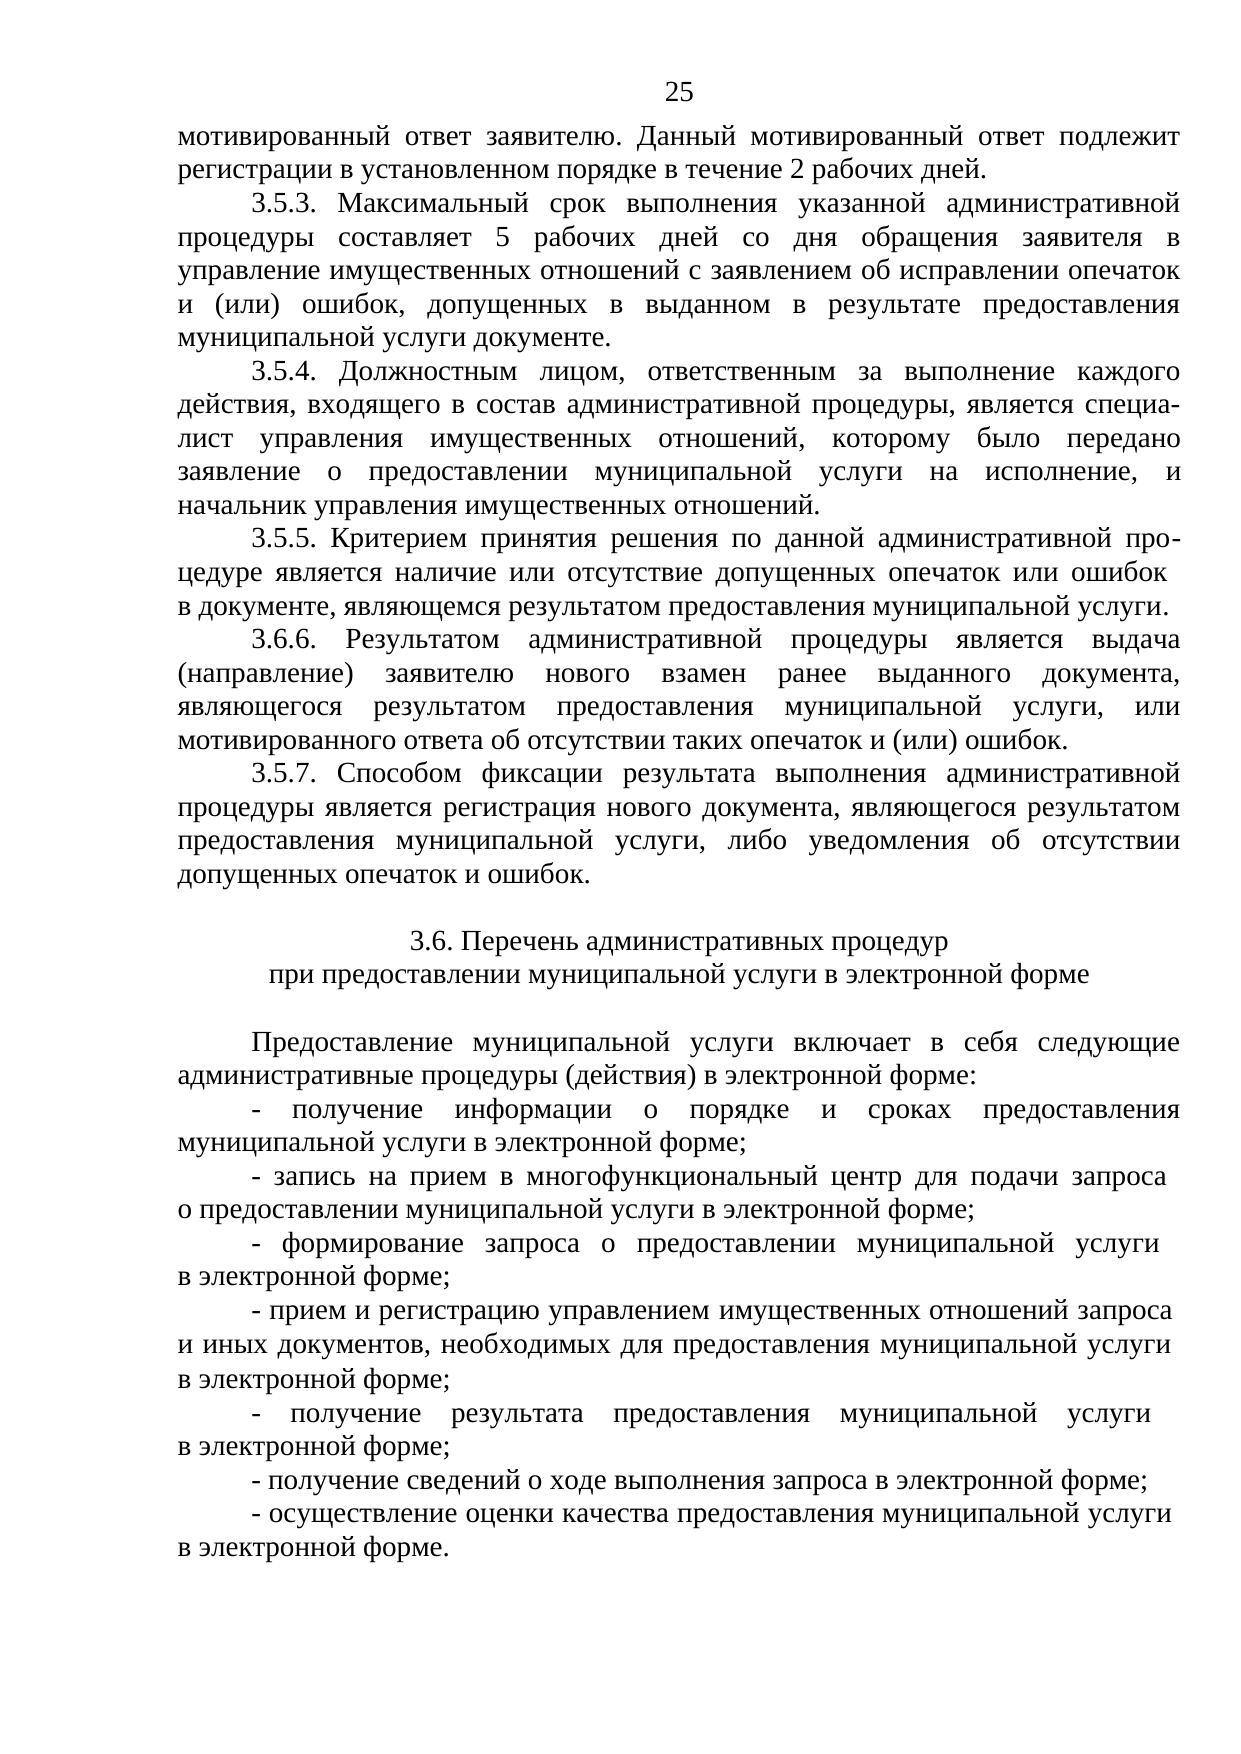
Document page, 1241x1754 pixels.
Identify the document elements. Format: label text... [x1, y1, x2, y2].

text 3.5.5. Критерием принятия решения по данной административной процедуре является наличие или отсутствие допущенных опечаток или ошибок в документе, являющемся результатом предоставления муниципальной услуги. [177, 521, 1181, 621]
text - запись на прием в многофункциональный центр для подачи запроса о предоставлении муниципальной услуги в электронной форме; [177, 1158, 1181, 1225]
text - получение результата предоставления муниципальной услуги в электронной форме; [177, 1395, 1181, 1462]
text - получение сведений о ходе выполнения запроса в электронной форме; [177, 1462, 1181, 1495]
text - осуществление оценки качества предоставления муниципальной услуги в электронной форме. [177, 1495, 1181, 1562]
text - формирование запроса о предоставлении муниципальной услуги в электронной форме; [177, 1225, 1181, 1292]
text 3.5.4. Должностным лицом, ответственным за выполнение каждого действия, входящего в состав административной процедуры, является специа-лист управления имущественных отношений, которому было передано заявление о предоставлении муниципальной услуги на исполнение, и начальник управления имущественных отношений. [177, 353, 1181, 521]
text 3.5.7. Способом фиксации результата выполнения административной процедуры является регистрация нового документа, являющегося результатом предоставления муниципальной услуги, либо уведомления об отсутствии допущенных опечаток и ошибок. [177, 755, 1181, 889]
text при предоставлении муниципальной услуги в электронной форме [177, 957, 1181, 990]
text 3.6. Перечень административных процедур [177, 923, 1181, 957]
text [177, 118, 1181, 185]
text Предоставление муниципальной услуги включает в себя следующие административные процедуры (действия) в электронной форме: [177, 1024, 1181, 1091]
text 3.6.6. Результатом административной процедуры является выдача (направление) заявителю нового взамен ранее выданного документа, являющегося результатом предоставления муниципальной услуги, или мотивированного ответа об отсутствии таких опечаток и (или) ошибок. [177, 621, 1181, 755]
text - получение информации о порядке и сроках предоставления муниципальной услуги в электронной форме; [177, 1091, 1181, 1158]
text - прием и регистрацию управлением имущественных отношений запроса и иных документов, необходимых для предоставления муниципальной услуги в электронной форме; [177, 1292, 1181, 1395]
text 3.5.3. Максимальный срок выполнения указанной административной процедуры составляет 5 рабочих дней со дня обращения заявителя в управление имущественных отношений с заявлением об исправлении опечаток и (или) ошибок, допущенных в выданном в результате предоставления муниципальной услуги документе. [177, 185, 1181, 353]
